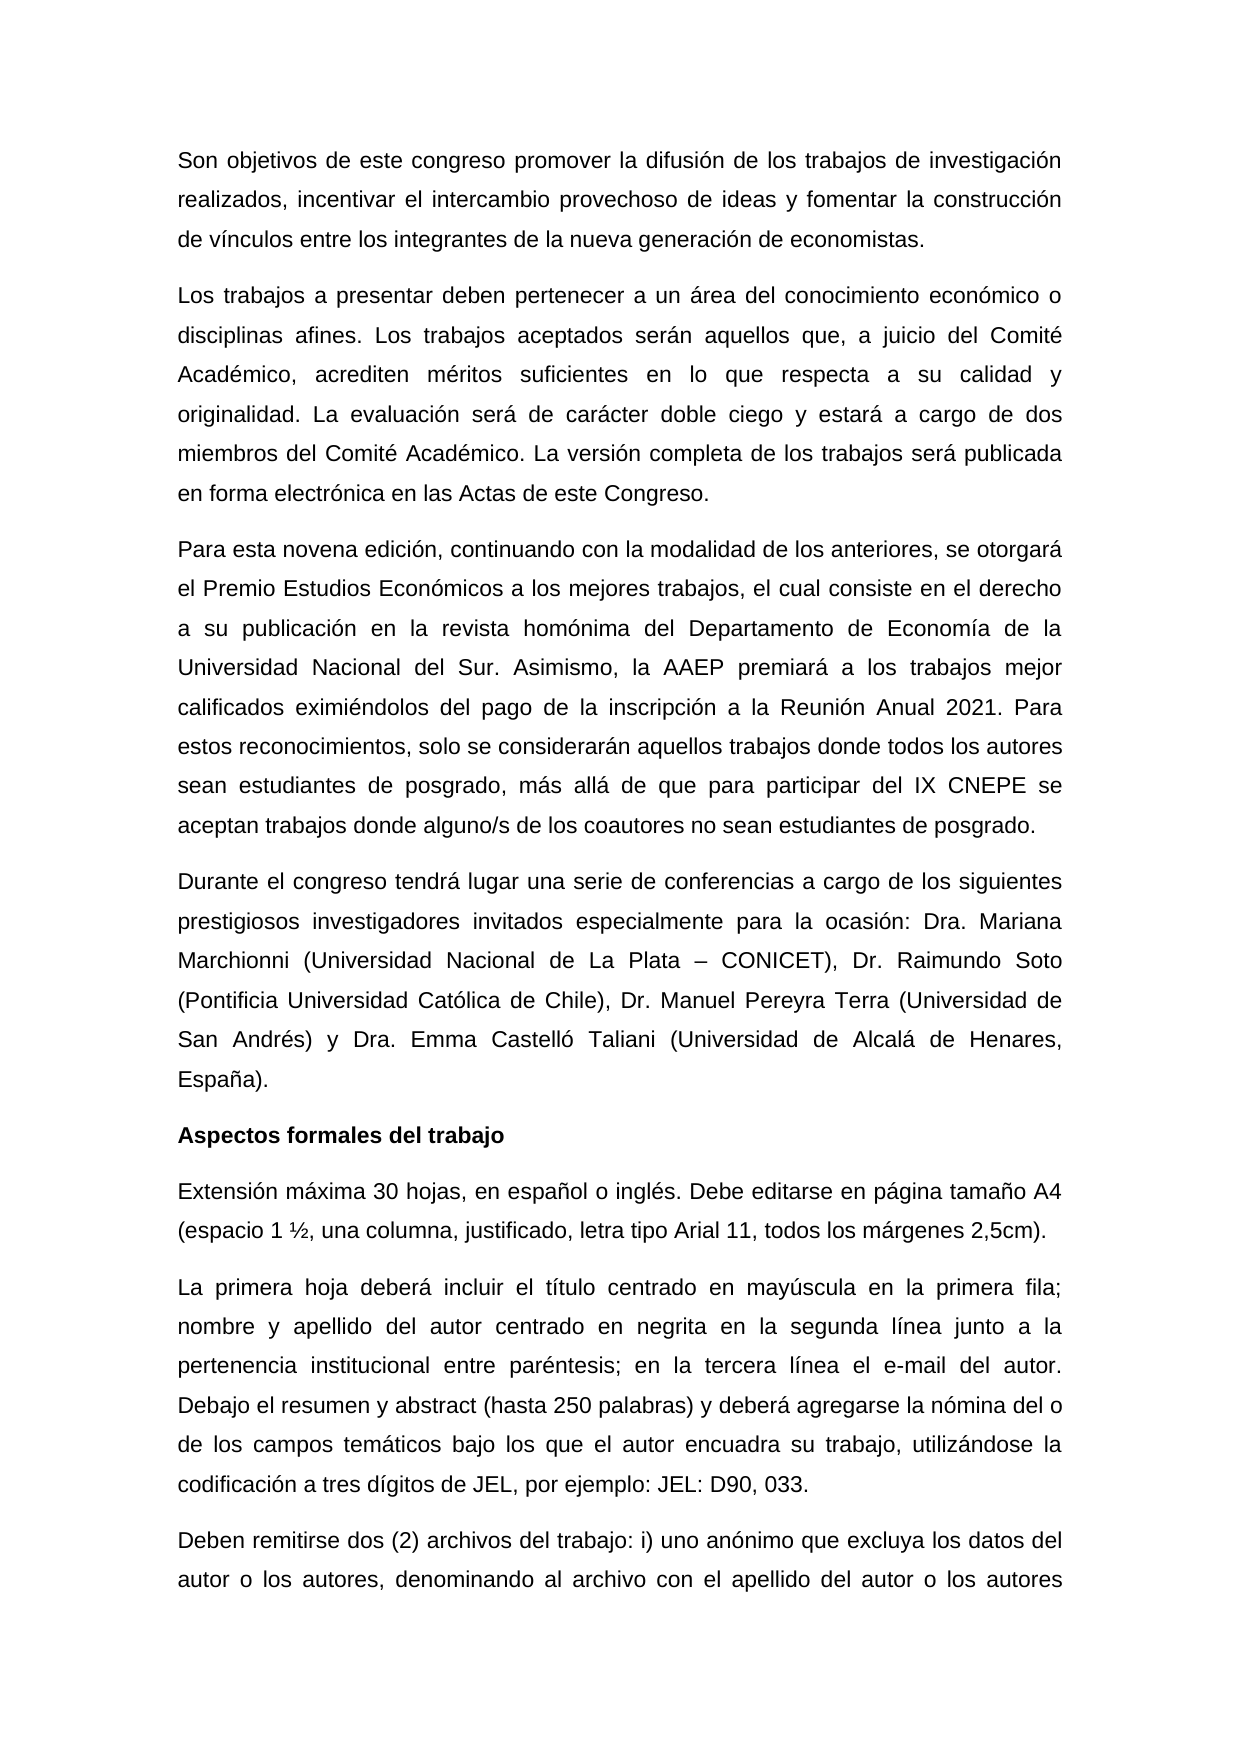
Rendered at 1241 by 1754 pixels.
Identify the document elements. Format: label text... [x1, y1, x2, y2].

text Aspectos formales del trabajo [177, 1122, 1063, 1148]
text La primera hoja deberá incluir el título centrado en mayúscula en la primera fila; nombre y apellido del autor centrado en negrita en la segunda línea junto a la pertenencia institucional entre paréntesis; en la tercera línea el e-mail del autor. Debajo el resumen y abstract (hasta 250 palabras) y deberá agregarse la nómina del o de los campos temáticos bajo los que el autor encuadra su trabajo, utilizándose la codificación a tres dígitos de JEL, por ejemplo: JEL: D90, 033. [177, 1273, 1063, 1497]
text Son objetivos de este congreso promover la difusión de los trabajos de investigación realizados, incentivar el intercambio provechoso de ideas y fomentar la construcción de vínculos entre los integrantes de la nueva generación de economistas. [177, 147, 1063, 252]
text Para esta novena edición, continuando con la modalidad de los anteriores, se otorgará el Premio Estudios Económicos a los mejores trabajos, el cual consiste en el derecho a su publicación en la revista homónima del Departamento de Economía de la Universidad Nacional del Sur. Asimismo, la AAEP premiará a los trabajos mejor calificados eximiéndolos del pago de la inscripción a la Reunión Anual 2021. Para estos reconocimientos, solo se considerarán aquellos trabajos donde todos los autores sean estudiantes de posgrado, más allá de que para participar del IX CNEPE se aceptan trabajos donde alguno/s de los coautores no sean estudiantes de posgrado. [177, 536, 1063, 838]
text Los trabajos a presentar deben pertenecer a un área del conocimiento económico o disciplinas afines. Los trabajos aceptados serán aquellos que, a juicio del Comité Académico, acrediten méritos suficientes en lo que respecta a su calidad y originalidad. La evaluación será de carácter doble ciego y estará a cargo de dos miembros del Comité Académico. La versión completa de los trabajos será publicada en forma electrónica en las Actas de este Congreso. [177, 282, 1063, 506]
text Durante el congreso tendrá lugar una serie de conferencias a cargo de los siguientes prestigiosos investigadores invitados especialmente para la ocasión: Dra. Mariana Marchionni (Universidad Nacional de La Plata – CONICET), Dr. Raimundo Soto (Pontificia Universidad Católica de Chile), Dr. Manuel Pereyra Terra (Universidad de San Andrés) y Dra. Emma Castelló Taliani (Universidad de Alcalá de Henares, España). [177, 868, 1063, 1092]
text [177, 1527, 1063, 1593]
text Extensión máxima 30 hojas, en español o inglés. Debe editarse en página tamaño A4 (espacio 1 ½, una columna, justificado, letra tipo Arial 11, todos los márgenes 2,5cm). [177, 1178, 1063, 1244]
